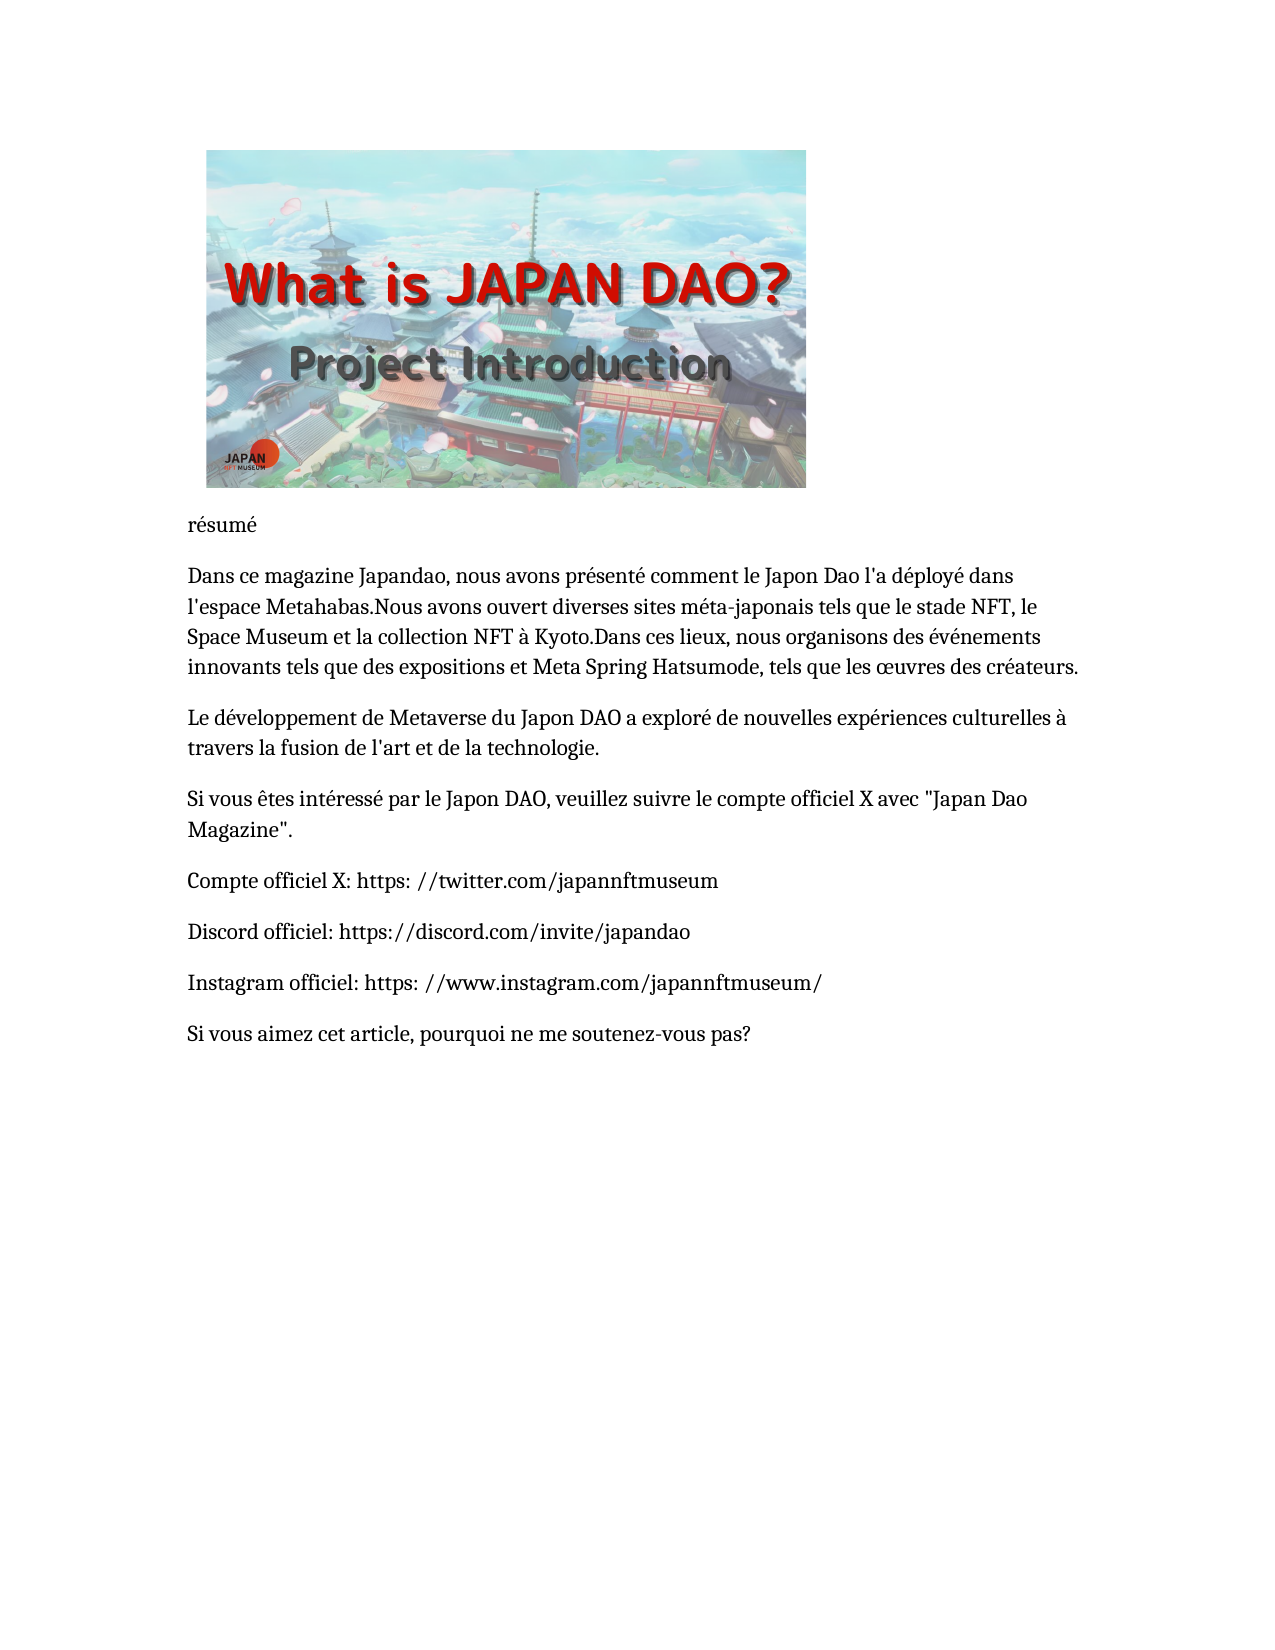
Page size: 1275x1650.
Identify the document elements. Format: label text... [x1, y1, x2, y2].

text Si vous aimez cet article, pourquoi ne me soutenez-vous pas? [187, 1021, 1087, 1047]
text Dans ce magazine Japandao, nous avons présenté comment le Japon Dao l'a déployé dans l'espace Metahabas.Nous avons ouvert diverses sites méta-japonais tels que le stade NFT, le Space Museum et la collection NFT à Kyoto.Dans ces lieux, nous organisons des événements innovants tels que des expositions et Meta Spring Hatsumode, tels que les œuvres des créateurs. [187, 563, 1087, 680]
text Le développement de Metaverse du Japon DAO a exploré de nouvelles expériences culturelles à travers la fusion de l'art et de la technologie. [187, 705, 1087, 761]
text Si vous êtes intéressé par le Japon DAO, veuillez suivre le compte officiel X avec "Japan Dao Magazine". [187, 786, 1087, 843]
text Instagram officiel: https: //www.instagram.com/japannftmuseum/ [187, 969, 1087, 996]
picture [206, 150, 807, 488]
text résumé [187, 512, 1087, 538]
text Discord officiel: https://discord.com/invite/japandao [187, 918, 1087, 945]
text Compte officiel X: https: //twitter.com/japannftmuseum [187, 867, 1087, 894]
